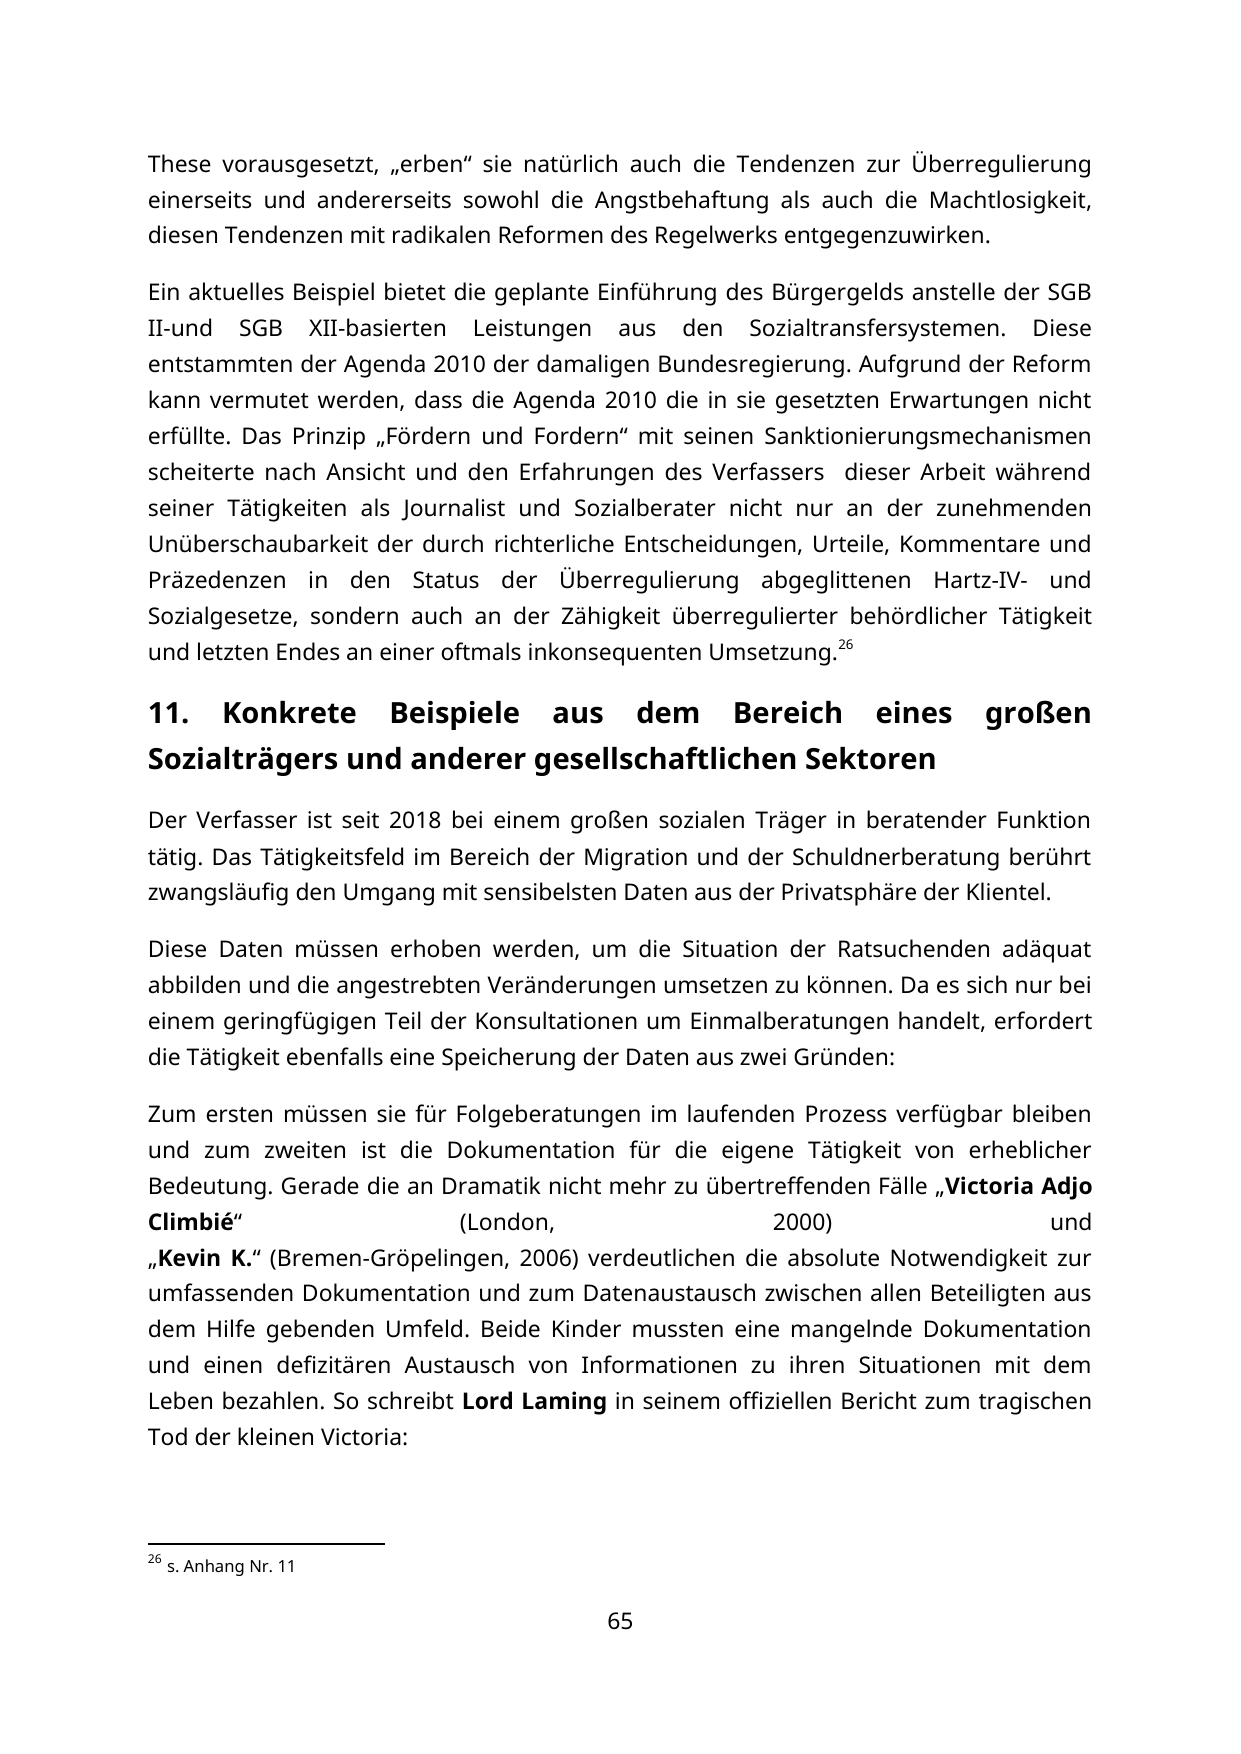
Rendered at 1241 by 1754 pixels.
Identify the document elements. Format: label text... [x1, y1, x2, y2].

text Ein aktuelles Beispiel bietet die geplante Einführung des Bürgergelds anstelle der SGB II-und SGB XII-basierten Leistungen aus den Sozialtransfersystemen. Diese entstammten der Agenda 2010 der damaligen Bundesregierung. Aufgrund der Reform kann vermutet werden, dass die Agenda 2010 die in sie gesetzten Erwartungen nicht erfüllte. Das Prinzip „Fördern und Fordern“ mit seinen Sanktionierungsmechanismen scheiterte nach Ansicht und den Erfahrungen des Verfassers dieser Arbeit während seiner Tätigkeiten als Journalist und Sozialberater nicht nur an der zunehmenden Unüberschaubarkeit der durch richterliche Entscheidungen, Urteile, Kommentare und Präzedenzen in den Status der Überregulierung abgeglittenen Hartz-IV- und Sozialgesetze, sondern auch an der Zähigkeit überregulierter behördlicher Tätigkeit und letzten Endes an einer oftmals inkonsequenten Umsetzung. [148, 276, 1093, 667]
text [148, 148, 1093, 251]
text Diese Daten müssen erhoben werden, um die Situation der Ratsuchenden adäquat abbilden und die angestrebten Veränderungen umsetzen zu können. Da es sich nur bei einem geringfügigen Teil der Konsultationen um Einmalberatungen handelt, erfordert die Tätigkeit ebenfalls eine Speicherung der Daten aus zwei Gründen: [148, 933, 1093, 1072]
text 11. Konkrete Beispiele aus dem Bereich eines großen Sozialträgers und anderer gesellschaftlichen Sektoren [148, 692, 1093, 778]
text Der Verfasser ist seit 2018 bei einem großen sozialen Träger in beratender Funktion tätig. Das Tätigkeitsfeld im Bereich der Migration und der Schuldnerberatung berührt zwangsläufig den Umgang mit sensibelsten Daten aus der Privatsphäre der Klientel. [148, 804, 1093, 908]
text Zum ersten müssen sie für Folgeberatungen im laufenden Prozess verfügbar bleiben und zum zweiten ist die Dokumentation für die eigene Tätigkeit von erheblicher Bedeutung. Gerade die an Dramatik nicht mehr zu übertreffenden Fälle „Victoria Adjo Climbié“ (London, 2000) und „Kevin K.“ (Bremen-Gröpelingen, 2006) verdeutlichen die absolute Notwendigkeit zur umfassenden Dokumentation und zum Datenaustausch zwischen allen Beteiligten aus dem Hilfe gebenden Umfeld. Beide Kinder mussten eine mangelnde Dokumentation und einen defizitären Austausch von Informationen zu ihren Situationen mit dem Leben bezahlen. So schreibt Lord Laming in seinem offiziellen Bericht zum tragischen Tod der kleinen Victoria: [148, 1098, 1093, 1452]
